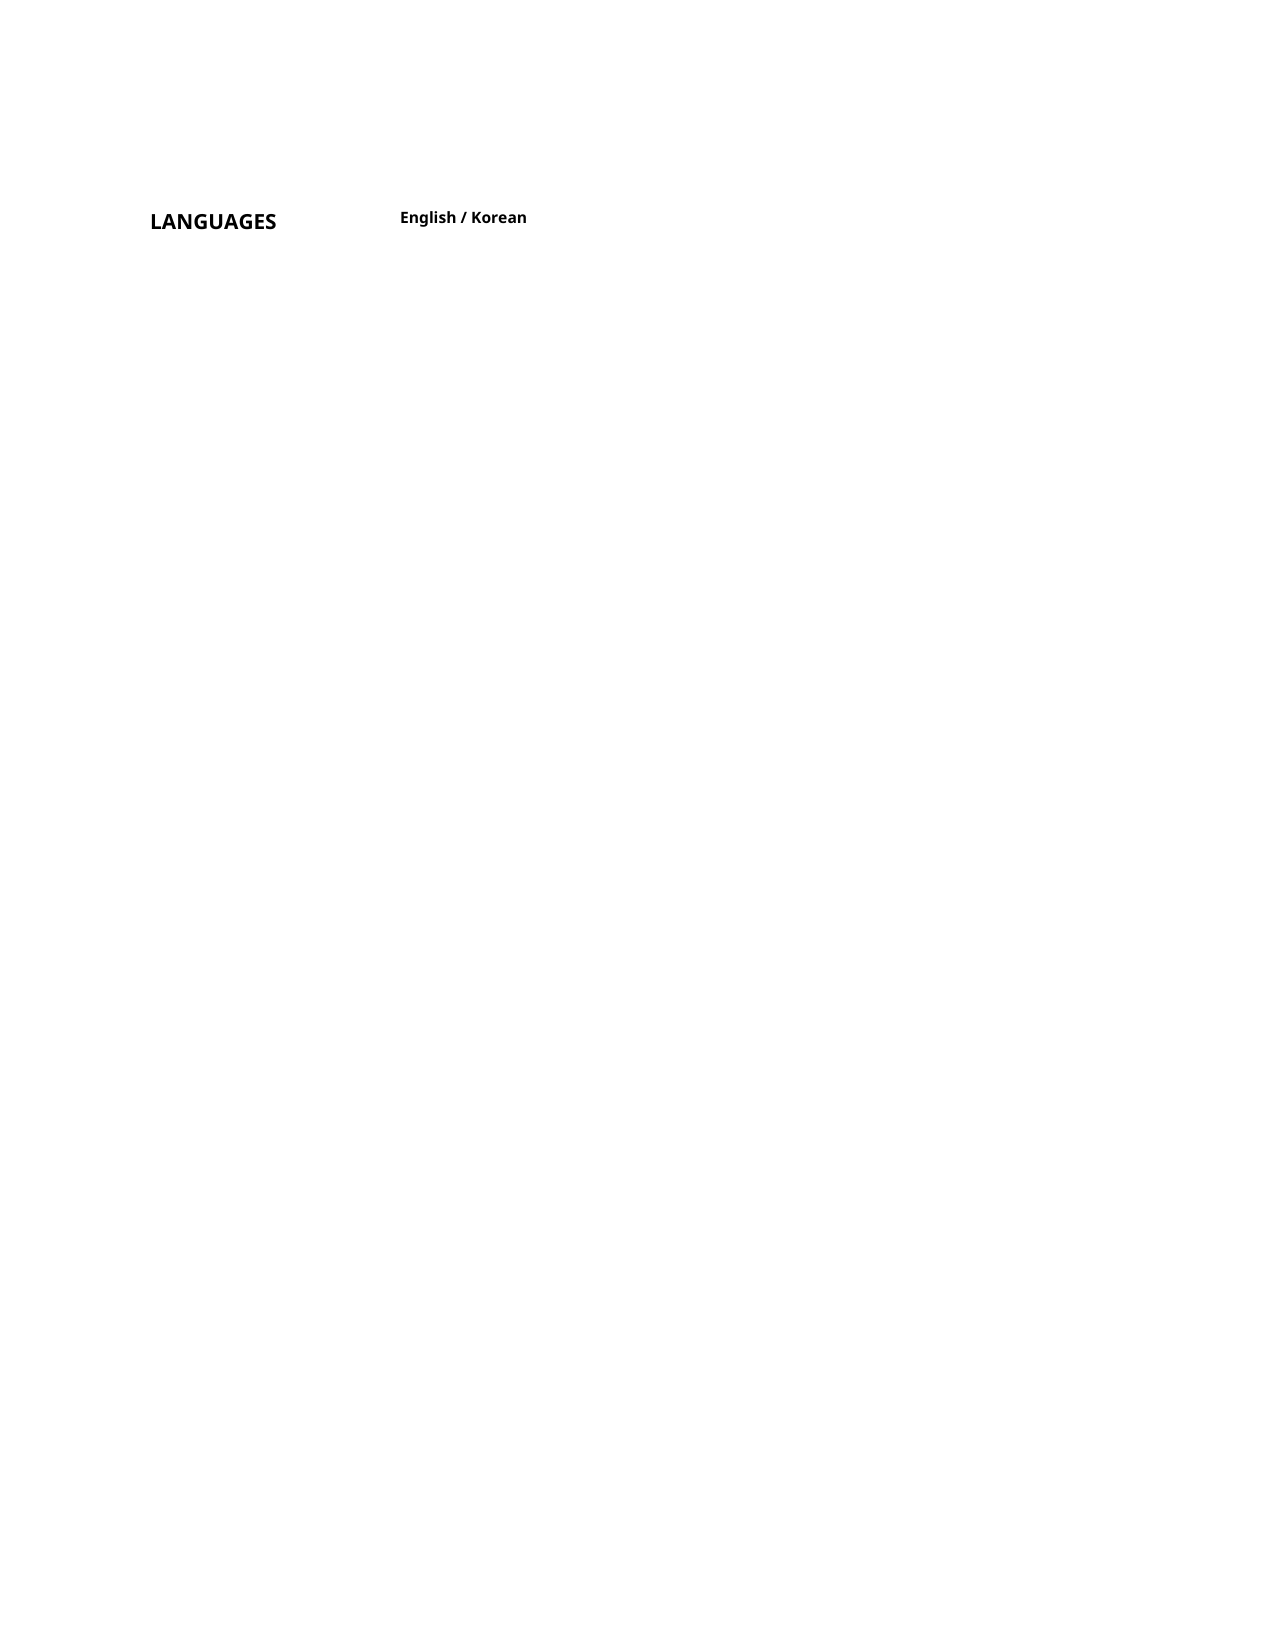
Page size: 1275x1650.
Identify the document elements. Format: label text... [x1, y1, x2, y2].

table_header LANGUAGES [150, 207, 400, 235]
table_header English / Korean [400, 207, 1087, 235]
